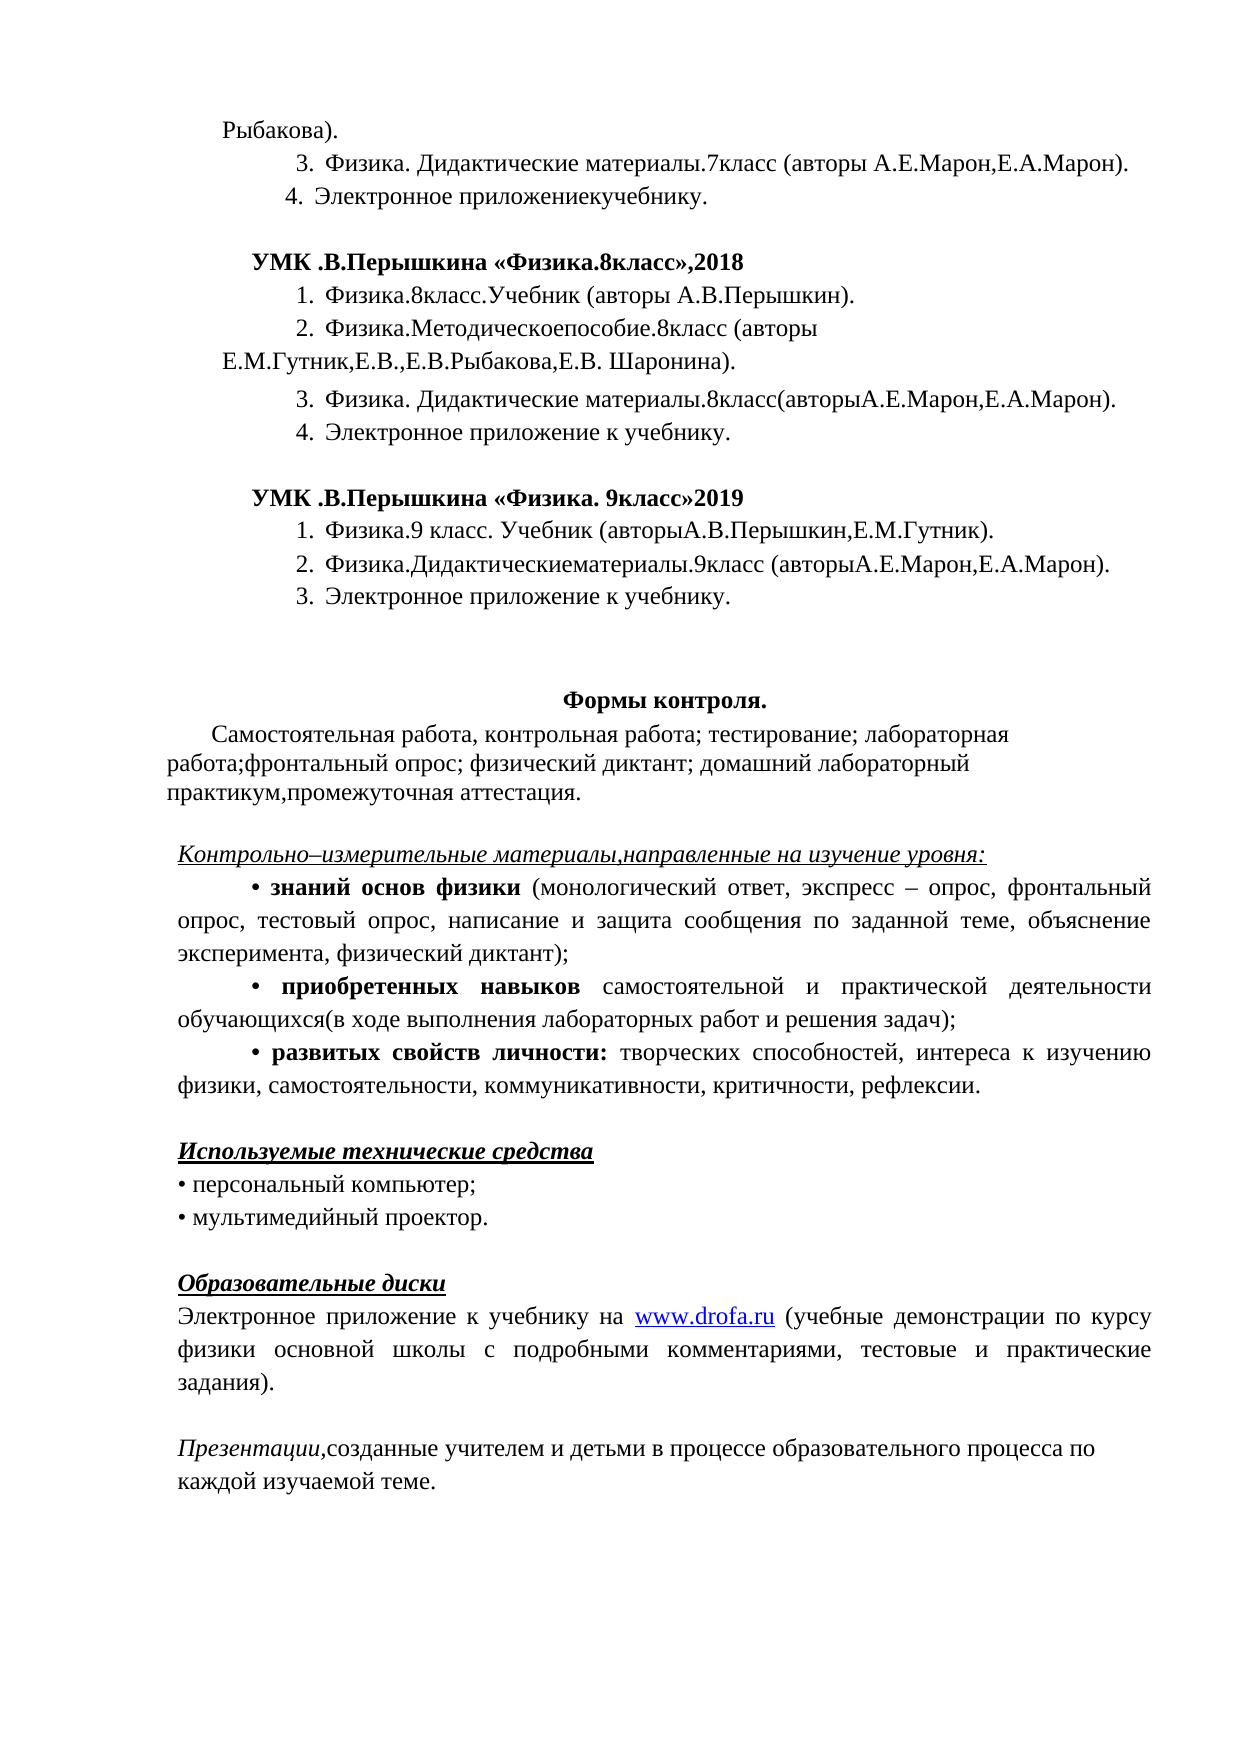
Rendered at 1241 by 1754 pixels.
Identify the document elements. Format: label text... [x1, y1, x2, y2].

list Электронное приложение к учебнику. [296, 582, 1163, 610]
list развитых свойств личности: творческих способностей, интереса к изучению физики, самостоятельности, коммуникативности, критичности, рефлексии. [177, 1037, 1152, 1099]
list Электронное приложениекучебнику. [285, 181, 1163, 210]
list Физика.9 класс. Учебник (авторыА.В.Перышкин,Е.М.Гутник). [296, 516, 1163, 544]
list Физика.Методическоепособие.8класс (авторы Е.М.Гутник,Е.В.,Е.В.Рыбакова,Е.В. Шаронина). [222, 313, 1152, 375]
text Рыбакова). [222, 115, 1163, 144]
subtitle Используемые технические средства [177, 1136, 1163, 1165]
list Физика. Дидактические материалы.7класс (авторы А.Е.Марон,Е.А.Марон). [222, 148, 1151, 177]
subtitle УМК .В.Перышкина «Физика.8класс»,2018 [251, 247, 1163, 276]
list знаний основ физики (монологический ответ, экспресс – опрос, фронтальный опрос, тестовый опрос, написание и защита сообщения по заданной теме, объяснение эксперимента, физический диктант); [177, 872, 1152, 967]
subtitle Образовательные диски [177, 1268, 1163, 1297]
list Физика. Дидактические материалы.8класс(авторыА.Е.Марон,Е.А.Марон). [222, 384, 1151, 412]
list Физика.Дидактическиематериалы.9класс (авторыА.Е.Марон,Е.А.Марон). [222, 549, 1151, 577]
subtitle УМК .В.Перышкина «Физика. 9класс»2019 [251, 483, 1163, 512]
text Контрольно–измерительные материалы,направленные на изучение уровня: [177, 839, 1163, 867]
text Электронное приложение к учебнику на www.drofa.ru (учебные демонстрации по курсу физики основной школы с подробными комментариями, тестовые и практические задания). [177, 1301, 1152, 1396]
list персональный компьютер; [177, 1169, 1163, 1197]
list приобретенных навыков самостоятельной и практической деятельности обучающихся(в ходе выполнения лабораторных работ и решения задач); [177, 971, 1152, 1033]
list мультимедийный проектор. [177, 1202, 1163, 1231]
text Презентации,созданные учителем и детьми в процессе образовательного процесса по каждой изучаемой теме. [177, 1433, 1163, 1495]
subtitle Самостоятельная работа, контрольная работа; тестирование; лабораторная работа;фронтальный опрос; физический диктант; домашний лабораторный практикум,промежуточная аттестация. [167, 719, 1035, 806]
list Электронное приложение к учебнику. [296, 417, 1163, 445]
list Физика.8класс.Учебник (авторы А.В.Перышкин). [296, 280, 1163, 309]
subtitle Формы контроля. [295, 686, 1035, 714]
